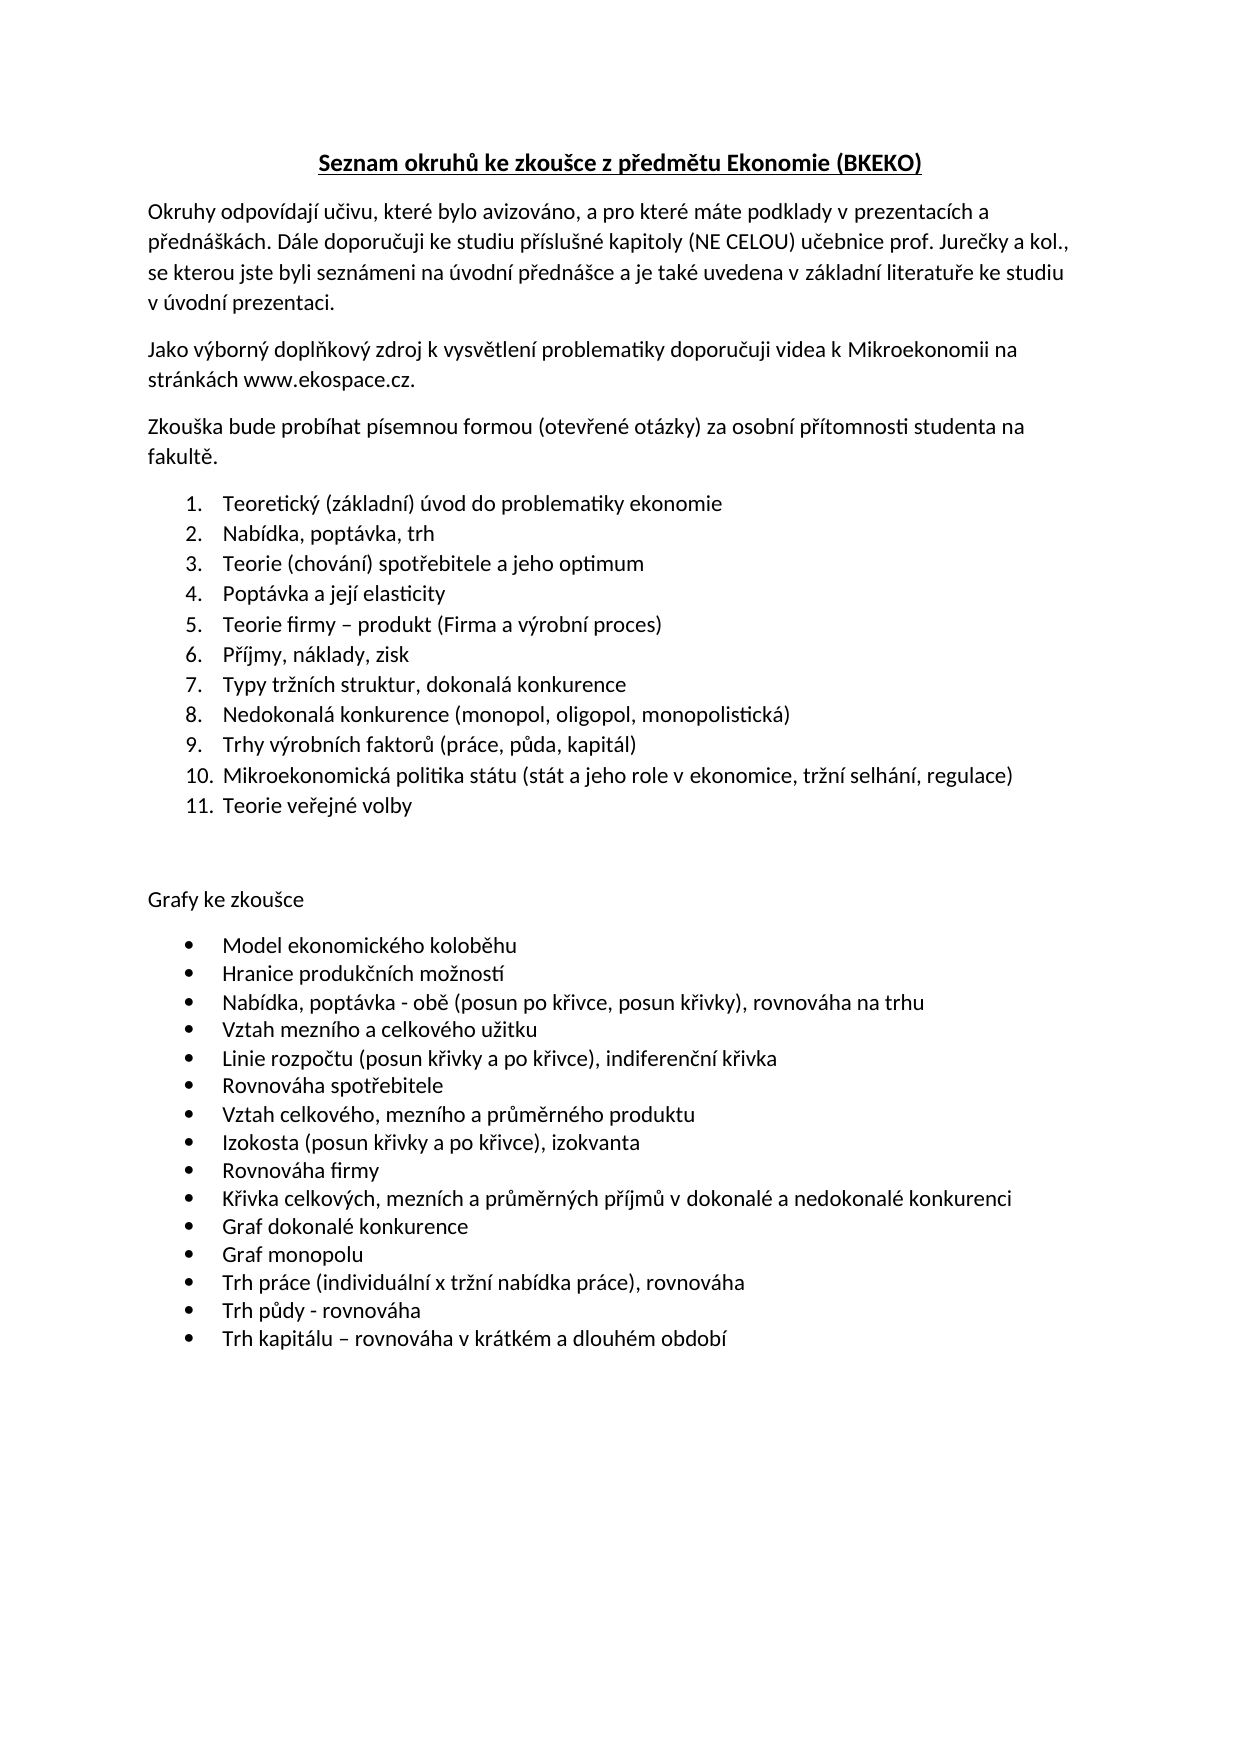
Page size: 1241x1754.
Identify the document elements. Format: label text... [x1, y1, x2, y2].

list Teorie firmy – produkt (Firma a výrobní proces) [185, 610, 1093, 638]
list Vztah mezního a celkového užitku [185, 1016, 1093, 1044]
list Hranice produkčních možností [185, 959, 1093, 988]
list Příjmy, náklady, zisk [185, 640, 1093, 668]
list Křivka celkových, mezních a průměrných příjmů v dokonalé a nedokonalé konkurenci [185, 1184, 1093, 1212]
text Zkouška bude probíhat písemnou formou (otevřené otázky) za osobní přítomnosti studenta na fakultě. [148, 412, 1093, 470]
list Rovnováha firmy [185, 1156, 1093, 1184]
list Rovnováha spotřebitele [185, 1072, 1093, 1100]
list Trh práce (individuální x tržní nabídka práce), rovnováha [185, 1268, 1093, 1296]
list Typy tržních struktur, dokonalá konkurence [185, 670, 1093, 698]
text Grafy ke zkoušce [148, 885, 1093, 913]
list Model ekonomického koloběhu [185, 932, 1093, 959]
list Trh půdy - rovnováha [185, 1296, 1093, 1324]
text Seznam okruhů ke zkoušce z předmětu Ekonomie (BKEKO) [148, 148, 1093, 178]
list Teorie (chování) spotřebitele a jeho optimum [185, 549, 1093, 577]
list Graf monopolu [185, 1240, 1093, 1268]
list Teorie veřejné volby [185, 791, 1093, 819]
list Nabídka, poptávka - obě (posun po křivce, posun křivky), rovnováha na trhu [185, 988, 1093, 1016]
list Trhy výrobních faktorů (práce, půda, kapitál) [185, 731, 1093, 758]
text Jako výborný doplňkový zdroj k vysvětlení problematiky doporučuji videa k Mikroekonomii na stránkách www.ekospace.cz. [148, 335, 1093, 393]
list Vztah celkového, mezního a průměrného produktu [185, 1100, 1093, 1128]
list Izokosta (posun křivky a po křivce), izokvanta [185, 1128, 1093, 1156]
text Okruhy odpovídají učivu, které bylo avizováno, a pro které máte podklady v prezentacích a přednáškách. Dále doporučuji ke studiu příslušné kapitoly (NE CELOU) učebnice prof. Jurečky a kol., se kterou jste byli seznámeni na úvodní přednášce a je také uvedena v základní literatuře ke studiu v úvodní prezentaci. [148, 197, 1093, 316]
list Trh kapitálu – rovnováha v krátkém a dlouhém období [185, 1324, 1093, 1352]
list Graf dokonalé konkurence [185, 1212, 1093, 1240]
list Poptávka a její elasticity [185, 579, 1093, 607]
list Linie rozpočtu (posun křivky a po křivce), indiferenční křivka [185, 1044, 1093, 1072]
list Nabídka, poptávka, trh [185, 519, 1093, 547]
list Mikroekonomická politika státu (stát a jeho role v ekonomice, tržní selhání, regulace) [185, 761, 1093, 789]
list Teoretický (základní) úvod do problematiky ekonomie [185, 489, 1093, 517]
list Nedokonalá konkurence (monopol, oligopol, monopolistická) [185, 700, 1093, 728]
